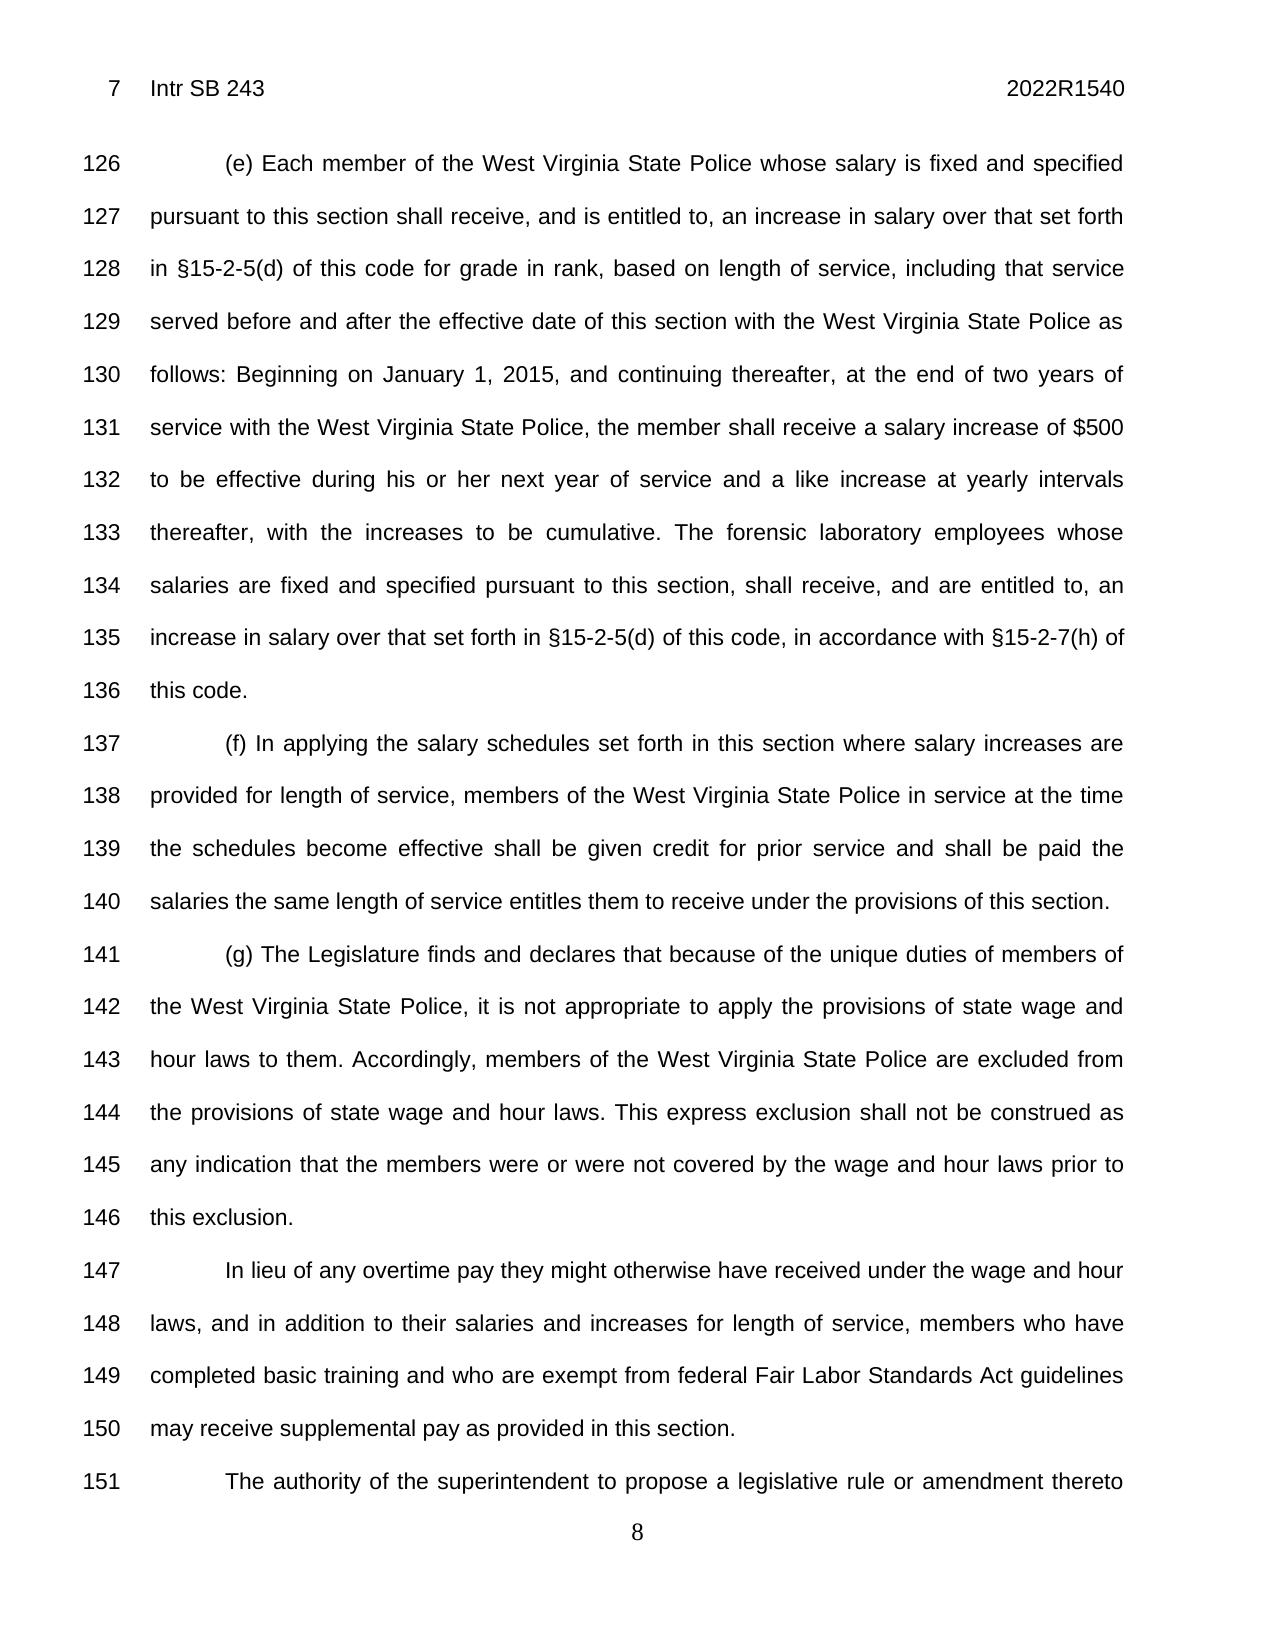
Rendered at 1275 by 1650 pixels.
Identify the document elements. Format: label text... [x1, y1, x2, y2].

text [150, 1468, 1125, 1494]
text (e) Each member of the West Virginia State Police whose salary is fixed and specified pursuant to this section shall receive, and is entitled to, an increase in salary over that set forth in §15-2-5(d) of this code for grade in rank, based on length of service, including that service served before and after the effective date of this section with the West Virginia State Police as follows: Beginning on January 1, 2015, and continuing thereafter, at the end of two years of service with the West Virginia State Police, the member shall receive a salary increase of $500 to be effective during his or her next year of service and a like increase at yearly intervals thereafter, with the increases to be cumulative. The forensic laboratory employees whose salaries are fixed and specified pursuant to this section, shall receive, and are entitled to, an increase in salary over that set forth in §15-2-5(d) of this code, in accordance with §15-2-7(h) of this code. [150, 150, 1125, 703]
text In lieu of any overtime pay they might otherwise have received under the wage and hour laws, and in addition to their salaries and increases for length of service, members who have completed basic training and who are exempt from federal Fair Labor Standards Act guidelines may receive supplemental pay as provided in this section. [150, 1257, 1125, 1441]
text (g) The Legislature finds and declares that because of the unique duties of members of the West Virginia State Police, it is not appropriate to apply the provisions of state wage and hour laws to them. Accordingly, members of the West Virginia State Police are excluded from the provisions of state wage and hour laws. This express exclusion shall not be construed as any indication that the members were or were not covered by the wage and hour laws prior to this exclusion. [150, 941, 1125, 1231]
text (f) In applying the salary schedules set forth in this section where salary increases are provided for length of service, members of the West Virginia State Police in service at the time the schedules become effective shall be given credit for prior service and shall be paid the salaries the same length of service entitles them to receive under the provisions of this section. [150, 730, 1125, 914]
